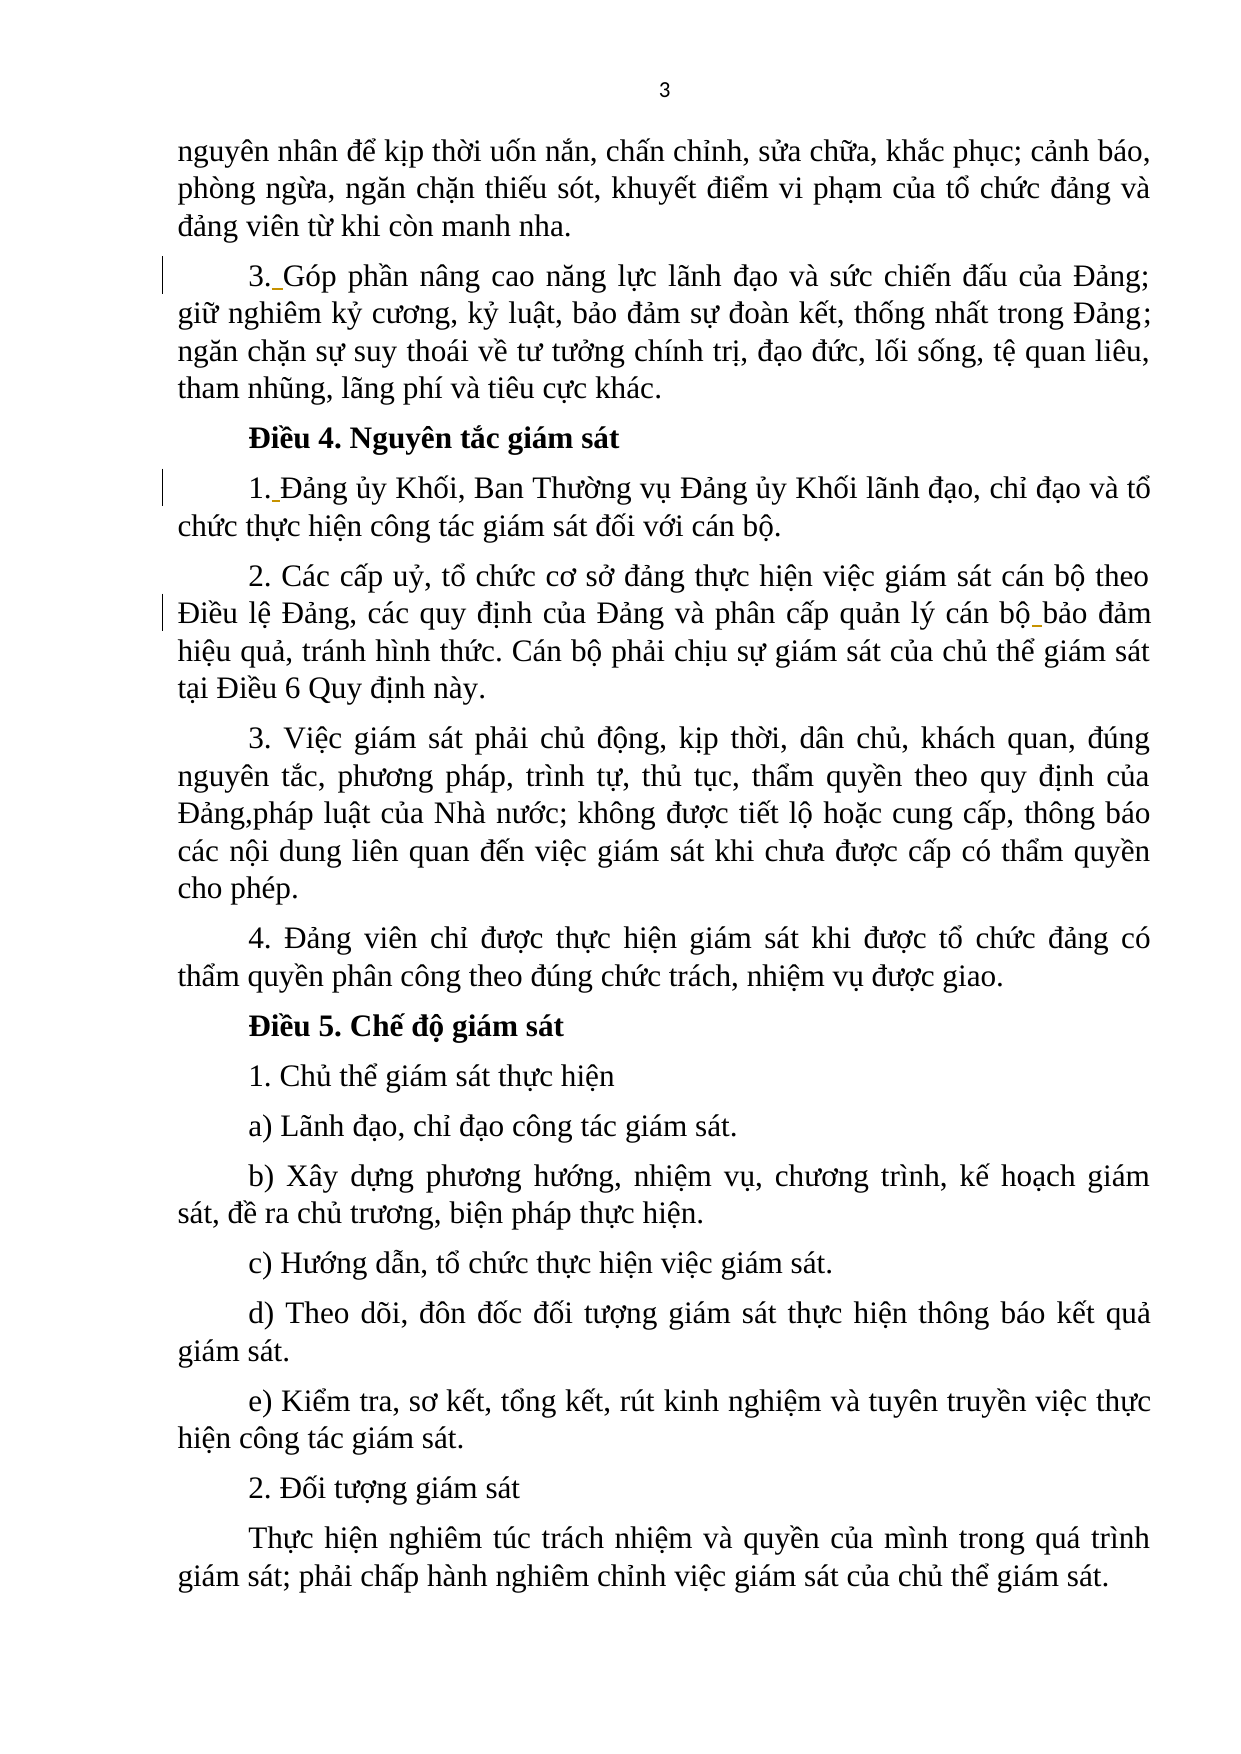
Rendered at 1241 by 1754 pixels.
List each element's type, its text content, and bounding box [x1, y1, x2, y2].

text a) Lãnh đạo, chỉ đạo công tác giám sát. [177, 1106, 1152, 1143]
text Điều 5. Chế độ giám sát [177, 1006, 1152, 1043]
text 3. Việc giám sát phải chủ động, kịp thời, dân chủ, khách quan, đúng nguyên tắc, phương pháp, trình tự, thủ tục, thẩm quyền theo quy định của Đảng,pháp luật của Nhà nước; không được tiết lộ hoặc cung cấp, thông báo các nội dung liên quan đến việc giám sát khi chưa được cấp có thẩm quyền cho phép. [177, 718, 1152, 906]
text 2. Đối tượng giám sát [177, 1468, 1152, 1506]
text b) Xây dựng phương hướng, nhiệm vụ, chương trình, kế hoạch giám sát, đề ra chủ trương, biện pháp thực hiện. [177, 1156, 1152, 1231]
text Điều 4. Nguyên tắc giám sát [177, 418, 1152, 456]
text d) Theo dõi, đôn đốc đối tượng giám sát thực hiện thông báo kết quả giám sát. [177, 1293, 1152, 1368]
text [177, 131, 1152, 243]
text 1. Chủ thể giám sát thực hiện [177, 1056, 1152, 1093]
text 1.Đảng ủy Khối, Ban Thường vụ Đảng ủy Khối lãnh đạo, chỉ đạo và tổ chức thực hiện công tác giám sát đối với cán bộ. [177, 468, 1152, 543]
text Thực hiện nghiêm túc trách nhiệm và quyền của mình trong quá trình giám sát; phải chấp hành nghiêm chỉnh việc giám sát của chủ thể giám sát. [177, 1518, 1152, 1593]
text c) Hướng dẫn, tổ chức thực hiện việc giám sát. [177, 1243, 1152, 1281]
text 2. Các cấp uỷ, tổ chức cơ sở đảng thực hiện việc giám sát cán bộ theo Điều lệ Đảng, các quy định của Đảng và phân cấp quản lý cán bộbảo đảm hiệu quả, tránh hình thức. Cán bộ phải chịu sự giám sát của chủ thể giám sát tại Điều 6 Quy định này. [177, 556, 1152, 706]
text 3.Góp phần nâng cao năng lực lãnh đạo và sức chiến đấu của Đảng; giữ nghiêm kỷ cương, kỷ luật, bảo đảm sự đoàn kết, thống nhất trong Đảng; ngăn chặn sự suy thoái về tư tưởng chính trị, đạo đức, lối sống, tệ quan liêu, tham nhũng, lãng phí và tiêu cực khác. [177, 256, 1152, 406]
text e) Kiểm tra, sơ kết, tổng kết, rút kinh nghiệm và tuyên truyền việc thực hiện công tác giám sát. [177, 1381, 1152, 1456]
text 4. Đảng viên chỉ được thực hiện giám sát khi được tổ chức đảng có thẩm quyền phân công theo đúng chức trách, nhiệm vụ được giao. [177, 918, 1152, 993]
